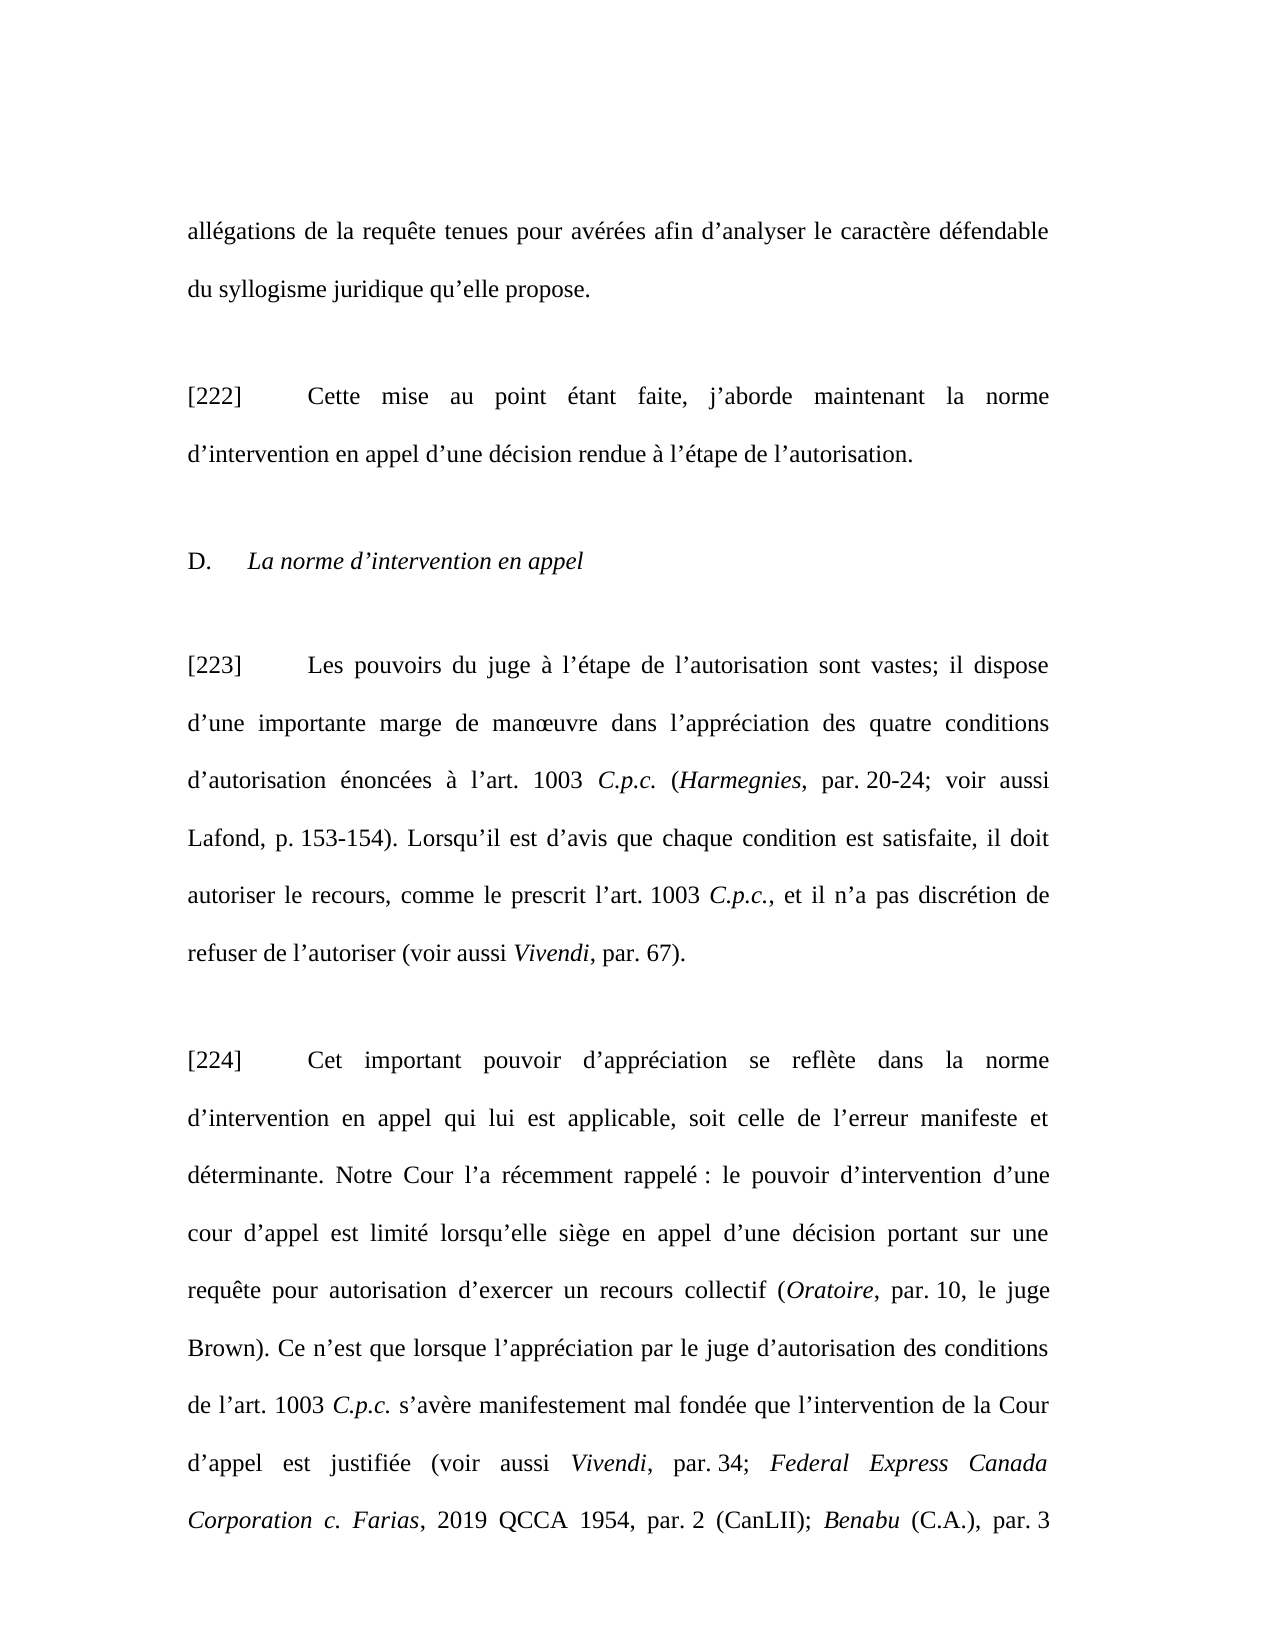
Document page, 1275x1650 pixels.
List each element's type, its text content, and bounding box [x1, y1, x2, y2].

text Cette mise au point étant faite, j’aborde maintenant la norme d’intervention en appel d’une décision rendue à l’étape de l’autorisation. [187, 381, 1050, 468]
text Les pouvoirs du juge à l’étape de l’autorisation sont vastes; il dispose d’une importante marge de manœuvre dans l’appréciation des quatre conditions d’autorisation énoncées à l’art. 1003 C.p.c. (Harmegnies, par. 20-24; voir aussi Lafond, p. 153-154). Lorsqu’il est d’avis que chaque condition est satisfaite, il doit autoriser le recours, comme le prescrit l’art. 1003 C.p.c., et il n’a pas discrétion de refuser de l’autoriser (voir aussi Vivendi, par. 67). [187, 650, 1050, 966]
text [187, 216, 1050, 303]
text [187, 1045, 1050, 1534]
title La norme d’intervention en appel [187, 546, 1050, 575]
